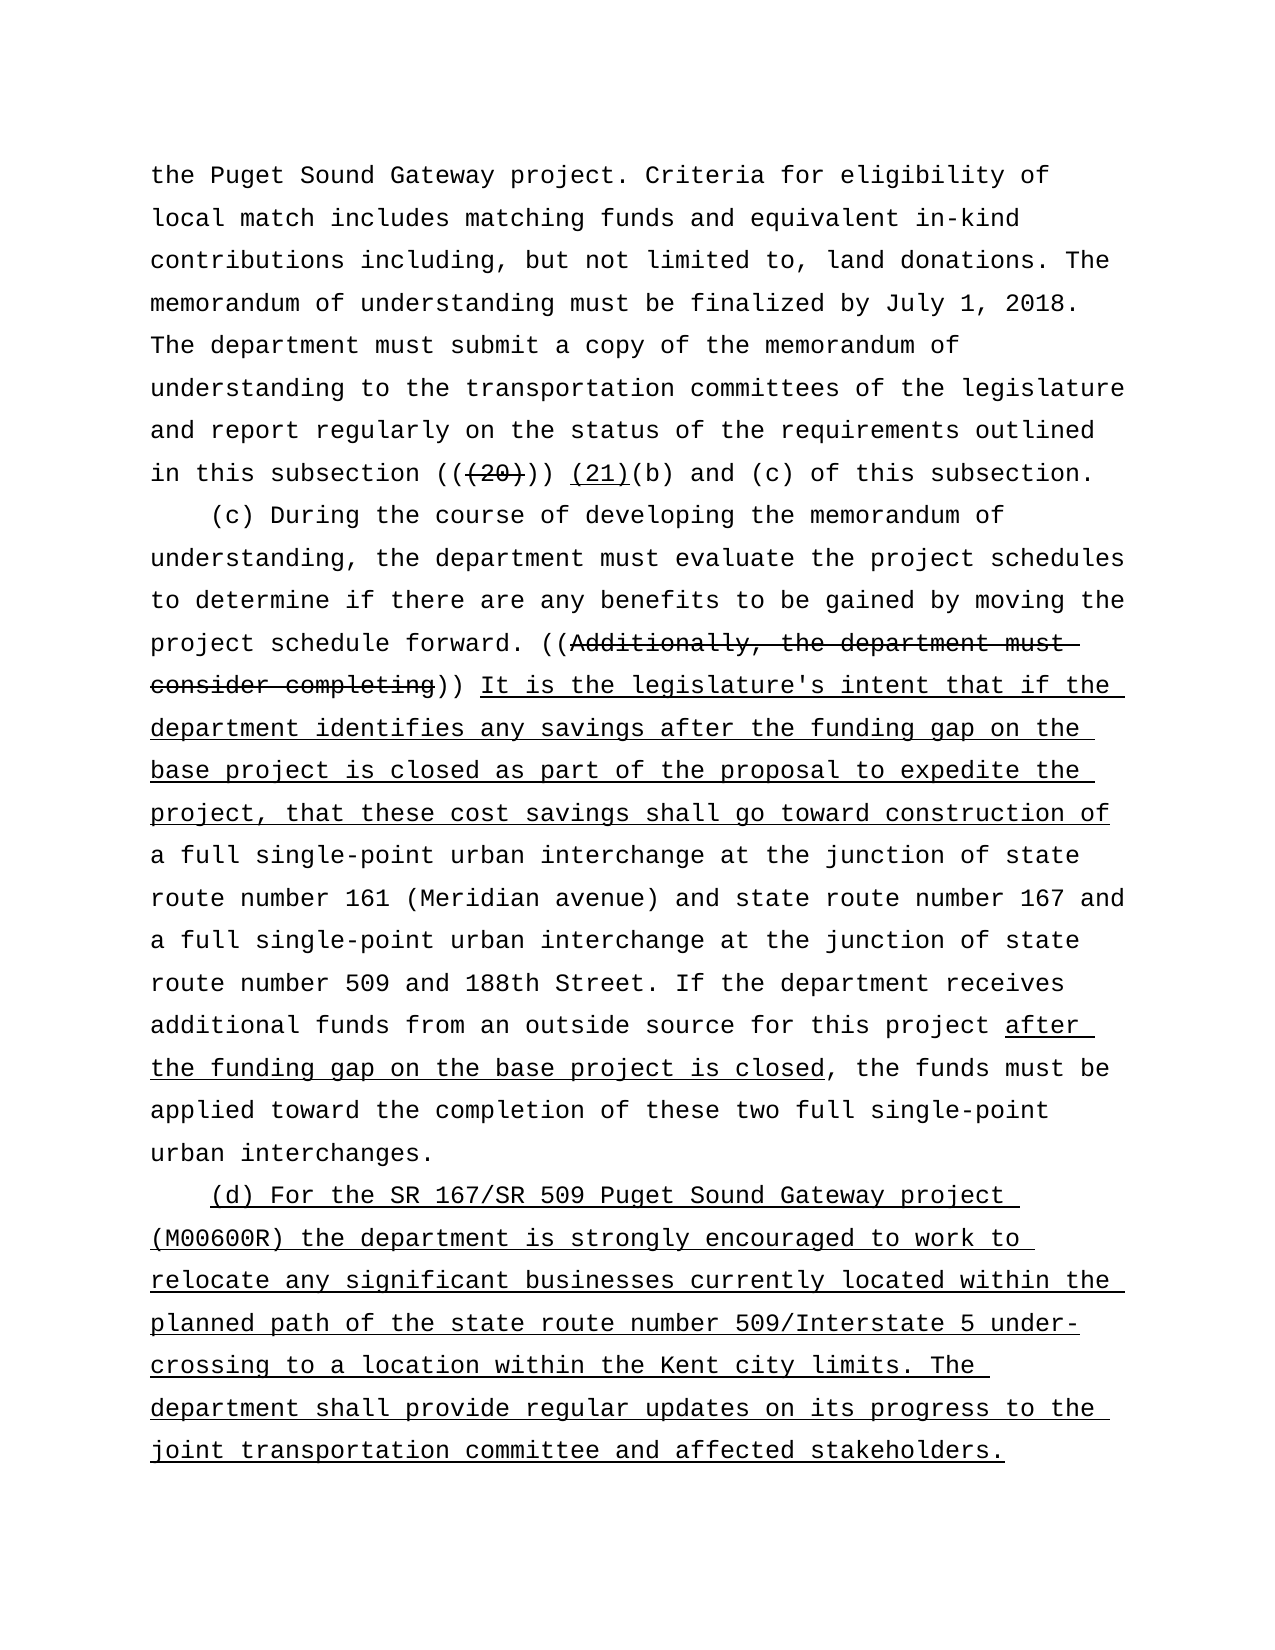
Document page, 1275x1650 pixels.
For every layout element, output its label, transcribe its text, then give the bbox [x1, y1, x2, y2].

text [150, 150, 1125, 490]
text (d) For the SR 167/SR 509 Puget Sound Gateway project (M00600R) the department is strongly encouraged to work to relocate any significant businesses currently located within the planned path of the state route number 509/Interstate 5 under-crossing to a location within the Kent city limits. The department shall provide regular updates on its progress to the joint transportation committee and affected stakeholders. [150, 1293, 1125, 1467]
text (d) For the SR 167/SR 509 Puget Sound Gateway project (M00600R) the department is strongly encouraged to work to relocate any significant businesses currently located within the planned path of the state route number 509/Interstate 5 under-crossing to a location within the Kent city limits. The department shall provide regular updates on its progress to the joint transportation committee and affected stakeholders. [150, 1170, 1125, 1291]
text (c) During the course of developing the memorandum of understanding, the department must evaluate the project schedules to determine if there are any benefits to be gained by moving the project schedule forward. ((Additionally, the department must consider completing)) It is the legislature's intent that if the department identifies any savings after the funding gap on the base project is closed as part of the proposal to expedite the project, that these cost savings shall go toward construction of a full single-point urban interchange at the junction of state route number 161 (Meridian avenue) and state route number 167 and a full single-point urban interchange at the junction of state route number 509 and 188th Street. If the department receives additional funds from an outside source for this project after the funding gap on the base project is closed, the funds must be applied toward the completion of these two full single-point urban interchanges. [150, 490, 1125, 1170]
